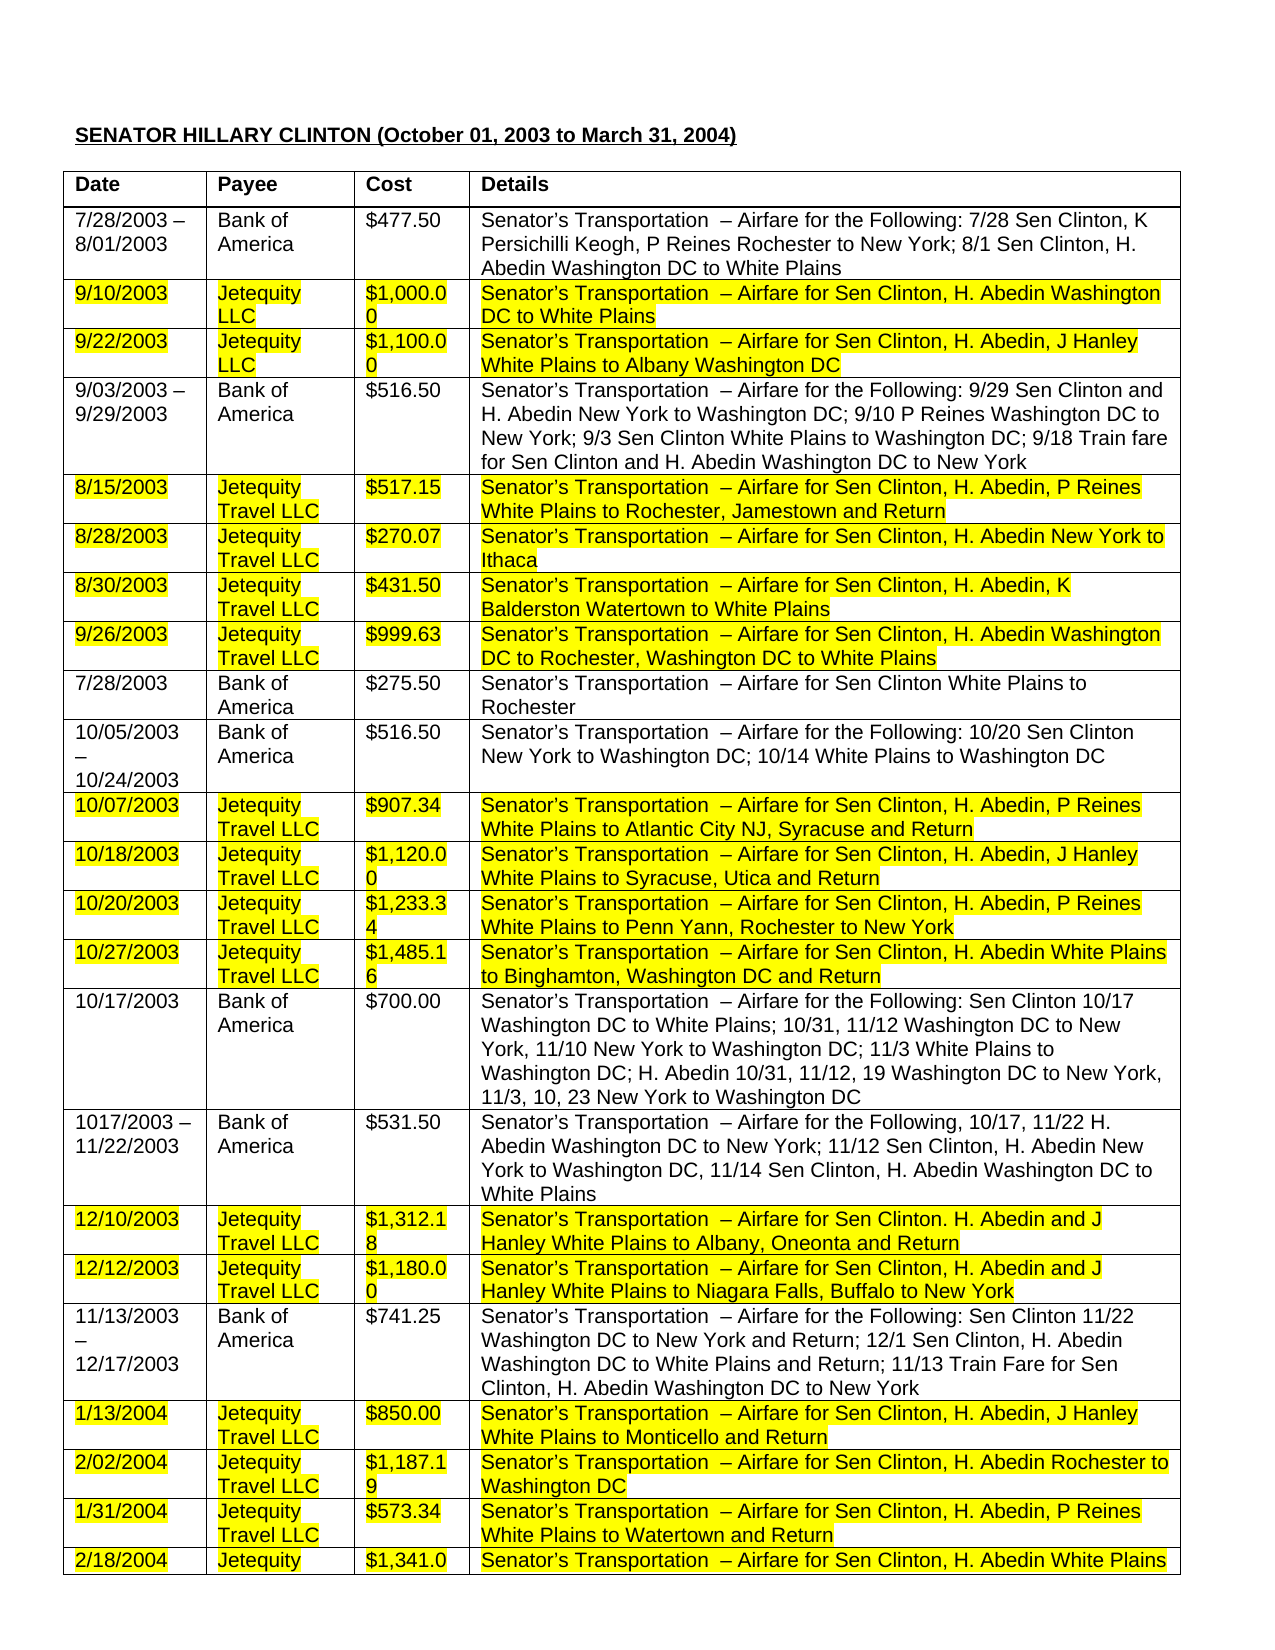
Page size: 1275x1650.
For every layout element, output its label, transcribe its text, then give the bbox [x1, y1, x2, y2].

table_cell Senator’s Transportation – Airfare for Sen Clinton, H. Abedin, P Reines White Plains to Atlantic City NJ, Syracuse and Return [974, 793, 1180, 841]
table_cell Senator’s Transportation – Airfare for Sen Clinton, H. Abedin New York to Ithaca [537, 524, 1180, 572]
table_cell Jetequity Travel LLC [301, 1206, 354, 1254]
table_cell $517.15 [355, 475, 469, 523]
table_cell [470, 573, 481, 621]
table_cell $275.50 [355, 671, 469, 719]
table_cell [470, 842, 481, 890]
table_cell 9/26/2003 [64, 622, 206, 670]
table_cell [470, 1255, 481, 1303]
table_cell 1/31/2004 [64, 1499, 206, 1547]
table_cell Senator’s Transportation – Airfare for Sen Clinton, H. Abedin, J Hanley White Plains to Albany Washington DC [841, 329, 1180, 377]
table_cell Bank of America [207, 1110, 354, 1205]
table_cell 8/30/2003 [64, 573, 206, 621]
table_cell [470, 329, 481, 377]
table_cell Jetequity Travel LLC [301, 842, 354, 890]
table_cell Senator’s Transportation – Airfare for Sen Clinton, H. Abedin, P Reines White Plains to Penn Yann, Rochester to New York [954, 891, 1180, 939]
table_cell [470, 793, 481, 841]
table_cell 9/03/2003 – 9/29/2003 [64, 378, 206, 474]
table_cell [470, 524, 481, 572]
table_cell Jetequity Travel LLC [207, 1548, 354, 1574]
table_cell 9/10/2003 [64, 280, 206, 328]
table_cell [301, 1499, 354, 1547]
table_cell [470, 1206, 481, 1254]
table_header Payee [207, 172, 354, 206]
table_cell Bank of America [207, 378, 354, 474]
table_cell 10/20/2003 [64, 891, 206, 939]
table_cell Senator’s Transportation – Airfare for Sen Clinton White Plains to Rochester [470, 671, 1180, 719]
table_cell Bank of America [207, 208, 354, 279]
table_cell $531.50 [355, 1110, 469, 1205]
table_cell Senator’s Transportation – Airfare for Sen Clinton. H. Abedin and J Hanley White Plains to Albany, Oneonta and Return [960, 1206, 1180, 1254]
table_cell Senator’s Transportation – Airfare for the Following: Sen Clinton 10/17 Washington DC to White Plains; 10/31, 11/12 Washington DC to New York, 11/10 New York to Washington DC; 11/3 White Plains to Washington DC; H. Abedin 10/31, 11/12, 19 Washington DC to New York, 11/3, 10, 23 New York to Washington DC [470, 989, 1180, 1108]
table_cell 7/28/2003 [64, 671, 206, 719]
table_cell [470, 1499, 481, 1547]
table_cell 8/28/2003 [64, 524, 206, 572]
table_cell $1,120.00 [377, 842, 469, 890]
table_cell Jetequity Travel LLC [301, 1450, 354, 1498]
table_cell $431.50 [355, 573, 469, 621]
table_cell 11/13/2003 – 12/17/2003 [64, 1304, 206, 1400]
table_cell Jetequity Travel LLC [301, 622, 354, 670]
table_cell 10/17/2003 [64, 989, 206, 1108]
table_cell Senator’s Transportation – Airfare for Sen Clinton, H. Abedin White Plains to Schenectady to New York [470, 1548, 1180, 1574]
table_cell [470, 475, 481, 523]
table_cell 8/15/2003 [64, 475, 206, 523]
table_cell Bank of America [207, 1304, 354, 1400]
table_cell 12/10/2003 [64, 1206, 206, 1254]
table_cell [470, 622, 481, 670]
table_cell Senator’s Transportation – Airfare for Sen Clinton, H. Abedin Washington DC to White Plains [656, 280, 1180, 328]
table_cell $270.07 [355, 524, 469, 572]
table_cell $1,000.00 [377, 280, 469, 328]
table_cell $1,180.00 [377, 1255, 469, 1303]
table_cell Senator’s Transportation – Airfare for Sen Clinton, H. Abedin Rochester to Washington DC [627, 1450, 1180, 1498]
table_cell $477.50 [355, 208, 469, 279]
table_cell $741.25 [355, 1304, 469, 1400]
table_cell $1,485.16 [377, 940, 469, 988]
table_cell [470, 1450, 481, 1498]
table_cell Senator’s Transportation – Airfare for Sen Clinton, H. Abedin, P Reines White Plains to Rochester, Jamestown and Return [946, 475, 1180, 523]
table_cell $700.00 [355, 989, 469, 1108]
table_cell 10/07/2003 [64, 793, 206, 841]
table_cell 2/02/2004 [64, 1450, 206, 1498]
table_cell Senator’s Transportation – Airfare for Sen Clinton, H. Abedin White Plains to Binghamton, Washington DC and Return [881, 940, 1180, 988]
table_cell Jetequity Travel LLC [301, 940, 354, 988]
table_cell 10/18/2003 [64, 842, 206, 890]
table_cell Jetequity Travel LLC [301, 793, 354, 841]
table_cell Bank of America [207, 720, 354, 792]
table_cell $850.00 [355, 1401, 469, 1449]
table_cell $1,100.00 [377, 329, 469, 377]
table_cell Senator’s Transportation – Airfare for Sen Clinton, H. Abedin, P Reines White Plains to Watertown and Return [834, 1499, 1180, 1547]
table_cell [207, 1499, 218, 1547]
table_cell 2/18/2004 [64, 1548, 206, 1574]
table_cell Jetequity Travel LLC [301, 891, 354, 939]
table_cell Jetequity LLC [256, 329, 354, 377]
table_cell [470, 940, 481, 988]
table_cell Senator’s Transportation – Airfare for Sen Clinton, H. Abedin Washington DC to Rochester, Washington DC to White Plains [937, 622, 1180, 670]
table_cell Jetequity Travel LLC [301, 1255, 354, 1303]
table_cell $516.50 [355, 378, 469, 474]
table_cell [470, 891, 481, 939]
table_cell 10/05/2003 – 10/24/2003 [64, 720, 206, 792]
table_cell Jetequity Travel LLC [301, 1401, 354, 1449]
table_cell 7/28/2003 – 8/01/2003 [64, 208, 206, 279]
table_cell Jetequity Travel LLC [301, 573, 354, 621]
table_cell Senator’s Transportation – Airfare for Sen Clinton, H. Abedin and J Hanley White Plains to Niagara Falls, Buffalo to New York [1014, 1255, 1180, 1303]
table_cell Senator’s Transportation – Airfare for the Following: 10/20 Sen Clinton New York to Washington DC; 10/14 White Plains to Washington DC [470, 720, 1180, 792]
table_header Date [64, 172, 206, 206]
table_cell Senator’s Transportation – Airfare for Sen Clinton, H. Abedin, J Hanley White Plains to Monticello and Return [828, 1401, 1180, 1449]
table_cell 10/27/2003 [64, 940, 206, 988]
table_cell 9/22/2003 [64, 329, 206, 377]
table_cell $999.63 [355, 622, 469, 670]
table_cell Senator’s Transportation – Airfare for the Following: 7/28 Sen Clinton, K Persichilli Keogh, P Reines Rochester to New York; 8/1 Sen Clinton, H. Abedin Washington DC to White Plains [470, 208, 1180, 279]
table_cell 1/13/2004 [64, 1401, 206, 1449]
text SENATOR HILLARY CLINTON (October 01, 2003 to March 31, 2004) [75, 123, 1200, 147]
table_cell $573.34 [355, 1499, 469, 1547]
table_cell Senator’s Transportation – Airfare for the Following: 9/29 Sen Clinton and H. Abedin New York to Washington DC; 9/10 P Reines Washington DC to New York; 9/3 Sen Clinton White Plains to Washington DC; 9/18 Train fare for Sen Clinton and H. Abedin Washington DC to New York [470, 378, 1180, 474]
table_cell $1,312.18 [377, 1206, 469, 1254]
table_cell Bank of America [207, 989, 354, 1108]
table_cell $1,187.19 [377, 1450, 469, 1498]
table_header Cost [355, 172, 469, 206]
table_cell $516.50 [355, 720, 469, 792]
table_cell $1,233.34 [377, 891, 469, 939]
table_header Details [470, 172, 1180, 206]
table_cell Senator’s Transportation – Airfare for Sen Clinton, H. Abedin, J Hanley White Plains to Syracuse, Utica and Return [880, 842, 1180, 890]
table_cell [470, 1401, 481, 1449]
table_cell 12/12/2003 [64, 1255, 206, 1303]
table_cell Jetequity Travel LLC [301, 524, 354, 572]
table_cell Senator’s Transportation – Airfare for the Following: Sen Clinton 11/22 Washington DC to New York and Return; 12/1 Sen Clinton, H. Abedin Washington DC to White Plains and Return; 11/13 Train Fare for Sen Clinton, H. Abedin Washington DC to New York [470, 1304, 1180, 1400]
table_cell $1,341.00 [355, 1548, 469, 1574]
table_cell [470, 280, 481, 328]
table_cell Senator’s Transportation – Airfare for Sen Clinton, H. Abedin, K Balderston Watertown to White Plains [830, 573, 1180, 621]
table_cell Jetequity Travel LLC [301, 475, 354, 523]
table_cell 1017/2003 – 11/22/2003 [64, 1110, 206, 1205]
table_cell $907.34 [355, 793, 469, 841]
table_cell Senator’s Transportation – Airfare for the Following, 10/17, 11/22 H. Abedin Washington DC to New York; 11/12 Sen Clinton, H. Abedin New York to Washington DC, 11/14 Sen Clinton, H. Abedin Washington DC to White Plains [470, 1110, 1180, 1205]
table_cell Bank of America [207, 671, 354, 719]
table_cell Jetequity LLC [256, 280, 354, 328]
